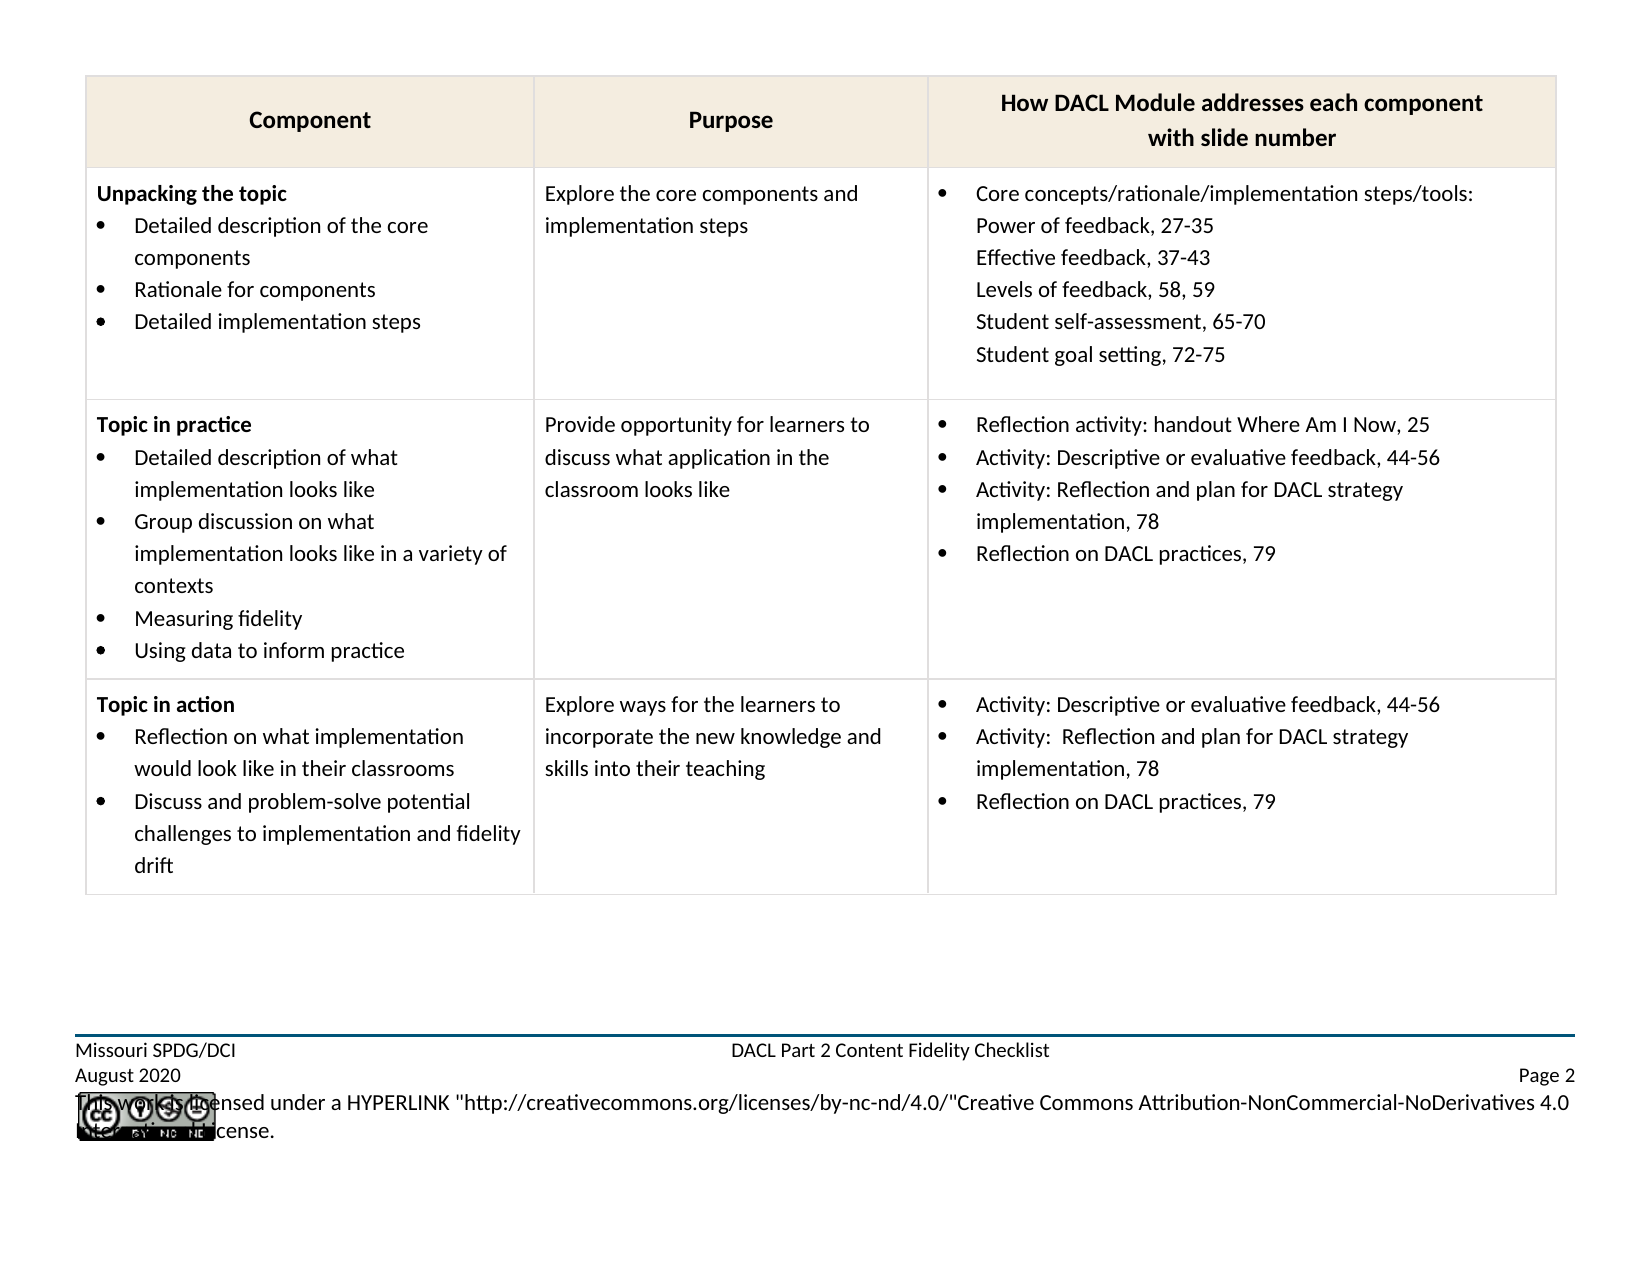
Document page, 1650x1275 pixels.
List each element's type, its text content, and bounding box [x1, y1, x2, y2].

table_cell Explore the core components and implementation steps [535, 168, 927, 399]
table_header How DACL Module addresses each component with slide number [929, 77, 1555, 167]
table_cell Explore ways for the learners to incorporate the new knowledge and skills into their teaching [535, 680, 927, 893]
table_cell Reflection activity: handout Where Am I Now, 25 Activity: Descriptive or evaluative feedback, 44-56 Activity: Reflection and plan for DACL strategy implementation, 78 Reflection on DACL practices, 79 [929, 400, 1555, 678]
table_header Component [87, 77, 533, 167]
table_cell Topic in practice Detailed description of what implementation looks like Group discussion on what implementation looks like in a variety of contexts Measuring fidelity Using data to inform practice [87, 400, 533, 678]
table_cell Core concepts/rationale/implementation steps/tools: Power of feedback, 27-35 Effective feedback, 37-43 Levels of feedback, 58, 59 Student self-assessment, 65-70 Student goal setting, 72-75 [929, 168, 1555, 399]
picture [78, 1092, 216, 1141]
table_cell Activity: Descriptive or evaluative feedback, 44-56 Activity: Reflection and plan for DACL strategy implementation, 78 Reflection on DACL practices, 79 [929, 680, 1555, 893]
table_cell Topic in action Reflection on what implementation would look like in their classrooms Discuss and problem-solve potential challenges to implementation and fidelity drift [87, 680, 533, 893]
table_cell Unpacking the topic Detailed description of the core components Rationale for components Detailed implementation steps [87, 168, 533, 399]
table_cell Provide opportunity for learners to discuss what application in the classroom looks like [535, 400, 927, 678]
table_header Purpose [535, 77, 927, 167]
